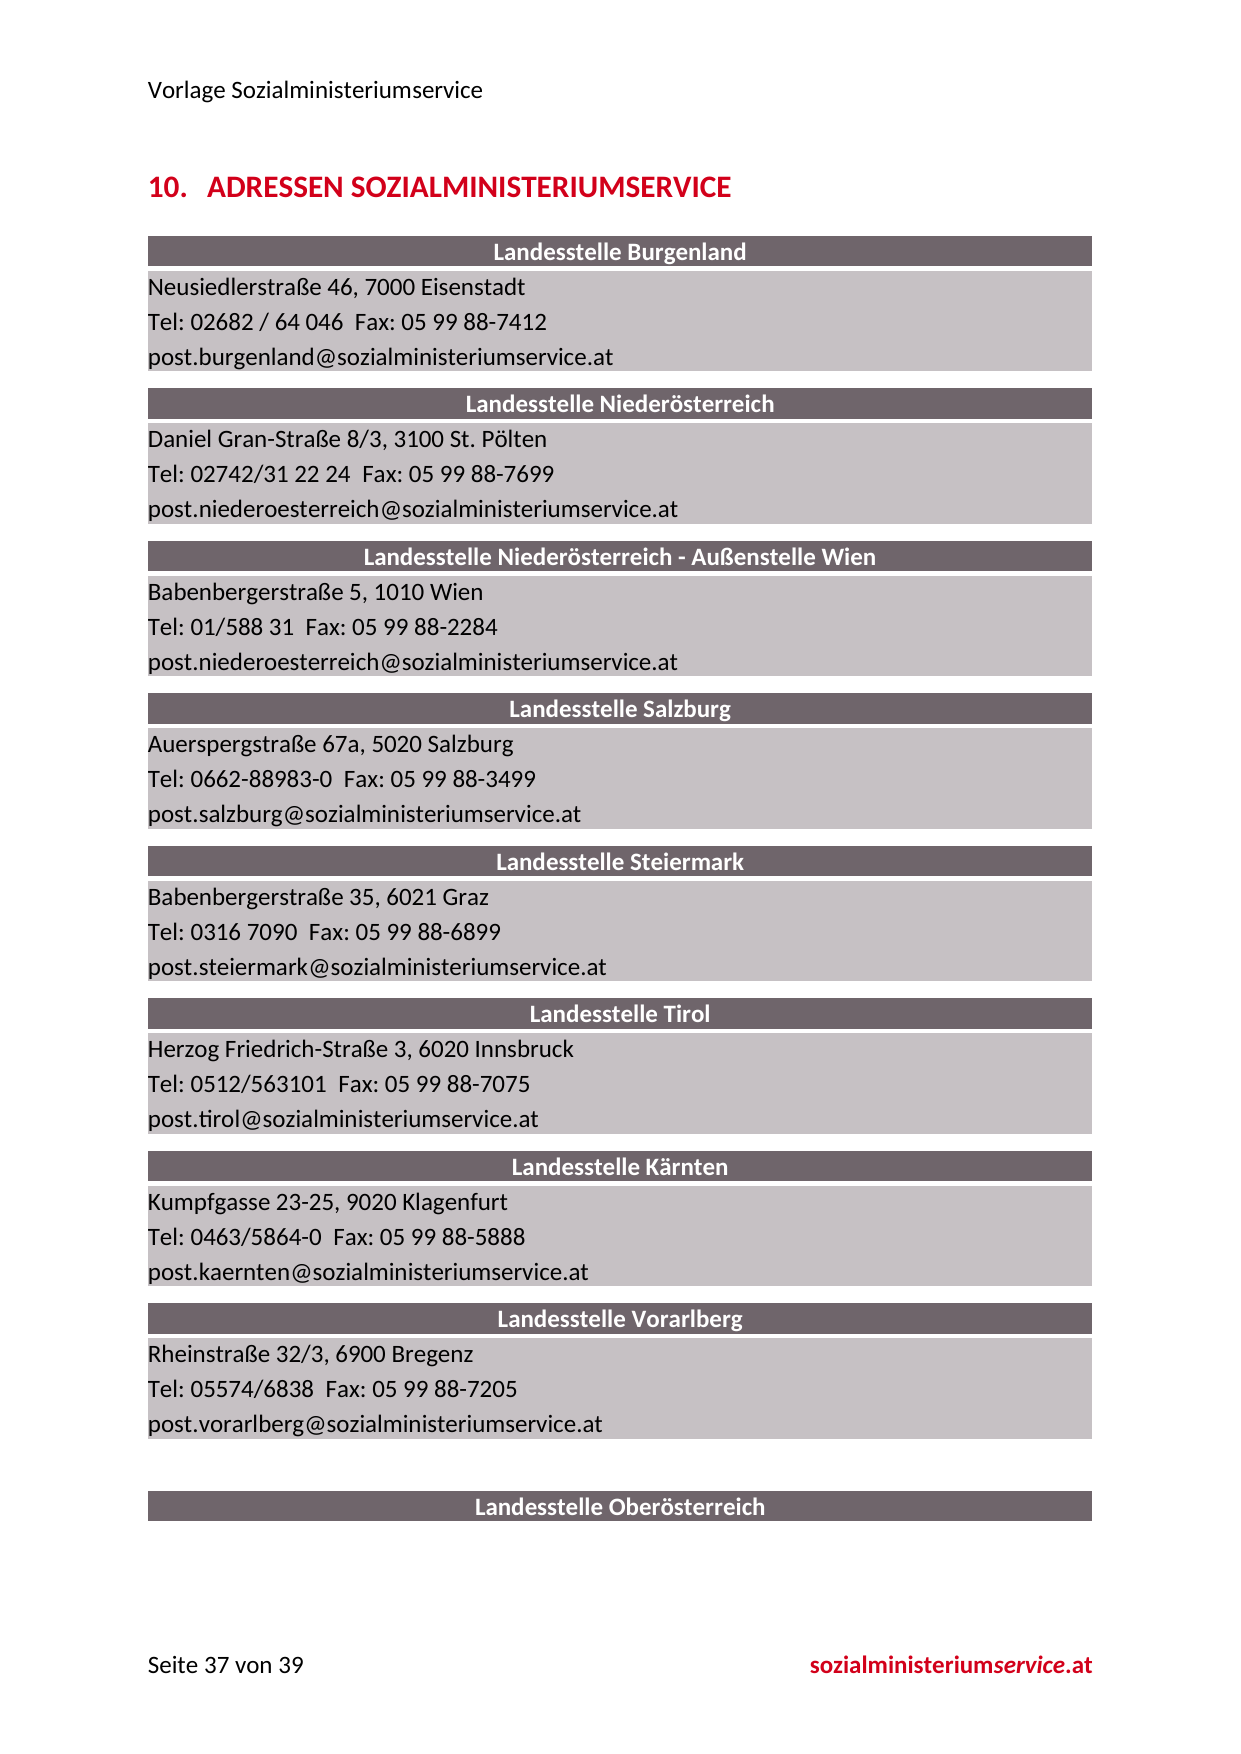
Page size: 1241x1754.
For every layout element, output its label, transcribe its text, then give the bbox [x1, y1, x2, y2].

text Landesstelle Tirol [148, 998, 1092, 1029]
text Babenbergerstraße 5, 1010 Wien Tel: 01/588 31 Fax: 05 99 88-2284 post.niederoesterreich@sozialministeriumservice.at [148, 576, 1092, 676]
text Herzog Friedrich-Straße 3, 6020 Innsbruck Tel: 0512/563101 Fax: 05 99 88-7075 post.tirol@sozialministeriumservice.at [148, 1033, 1092, 1134]
text Landesstelle Kärnten [148, 1151, 1092, 1181]
text Auerspergstraße 67a, 5020 Salzburg Tel: 0662-88983-0 Fax: 05 99 88-3499 post.salzburg@sozialministeriumservice.at [148, 728, 1092, 829]
text Landesstelle Steiermark [148, 846, 1092, 876]
text Landesstelle Vorarlberg [148, 1303, 1092, 1334]
text Landesstelle Niederösterreich - Außenstelle Wien [148, 541, 1092, 571]
text Rheinstraße 32/3, 6900 Bregenz Tel: 05574/6838 Fax: 05 99 88-7205 post.vorarlberg@sozialministeriumservice.at [148, 1338, 1092, 1439]
text Adressen sozialministeriumservice [148, 167, 1092, 205]
text Landesstelle Oberösterreich [148, 1491, 1092, 1521]
text Babenbergerstraße 35, 6021 Graz Tel: 0316 7090 Fax: 05 99 88-6899 post.steiermark@sozialministeriumservice.at [148, 881, 1092, 981]
text Kumpfgasse 23-25, 9020 Klagenfurt Tel: 0463/5864-0 Fax: 05 99 88-5888 post.kaernten@sozialministeriumservice.at [148, 1186, 1092, 1286]
text Landesstelle Salzburg [148, 693, 1092, 724]
text Daniel Gran-Straße 8/3, 3100 St. Pölten Tel: 02742/31 22 24 Fax: 05 99 88-7699 post.niederoesterreich@sozialministeriumservice.at [148, 423, 1092, 524]
text Landesstelle Burgenland [148, 236, 1092, 266]
text Neusiedlerstraße 46, 7000 Eisenstadt Tel: 02682 / 64 046 Fax: 05 99 88-7412 post.burgenland@sozialministeriumservice.at [148, 271, 1092, 371]
text Landesstelle Niederösterreich [148, 388, 1092, 419]
